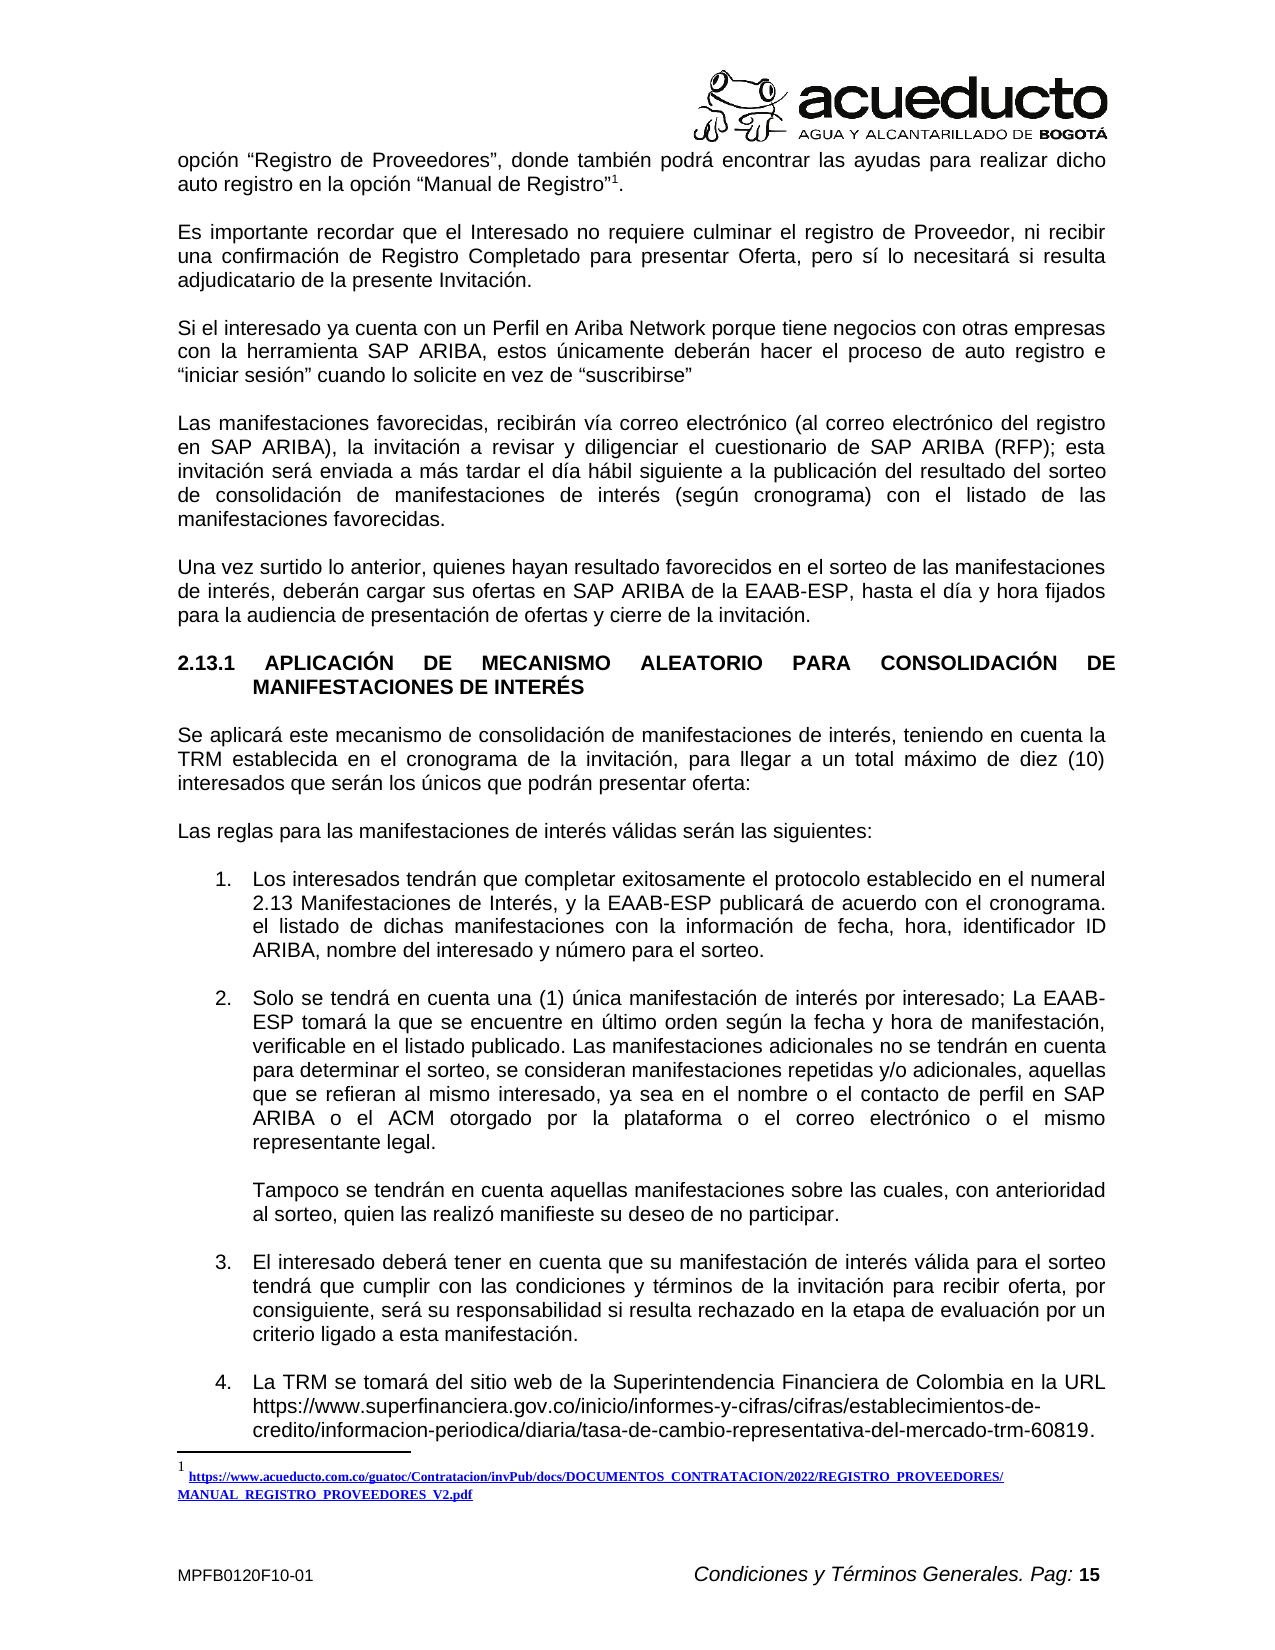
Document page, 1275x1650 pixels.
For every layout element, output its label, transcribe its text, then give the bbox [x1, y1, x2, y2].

text Las manifestaciones favorecidas, recibirán vía correo electrónico (al correo electrónico del registro en SAP ARIBA), la invitación a revisar y diligenciar el cuestionario de SAP ARIBA (RFP); esta invitación será enviada a más tardar el día hábil siguiente a la publicación del resultado del sorteo de consolidación de manifestaciones de interés (según cronograma) con el listado de las manifestaciones favorecidas. [177, 411, 1107, 531]
list El interesado deberá tener en cuenta que su manifestación de interés válida para el sorteo tendrá que cumplir con las condiciones y términos de la invitación para recibir oferta, por consiguiente, será su responsabilidad si resulta rechazado en la etapa de evaluación por un criterio ligado a esta manifestación. [215, 1250, 1107, 1346]
list Los interesados tendrán que completar exitosamente el protocolo establecido en el numeral 2.13 Manifestaciones de Interés, y la EAAB-ESP publicará de acuerdo con el cronograma. el listado de dichas manifestaciones con la información de fecha, hora, identificador ID ARIBA, nombre del interesado y número para el sorteo. [215, 866, 1107, 962]
subtitle 2.13.1 APLICACIÓN DE MECANISMO ALEATORIO PARA CONSOLIDACIÓN DE MANIFESTACIONES DE INTERÉS [177, 651, 1117, 699]
text Tampoco se tendrán en cuenta aquellas manifestaciones sobre las cuales, con anterioridad al sorteo, quien las realizó manifieste su deseo de no participar. [252, 1178, 1107, 1226]
text Una vez surtido lo anterior, quienes hayan resultado favorecidos en el sorteo de las manifestaciones de interés, deberán cargar sus ofertas en SAP ARIBA de la EAAB-ESP, hasta el día y hora fijados para la audiencia de presentación de ofertas y cierre de la invitación. [177, 555, 1107, 627]
list Solo se tendrá en cuenta una (1) única manifestación de interés por interesado; La EAAB-ESP tomará la que se encuentre en último orden según la fecha y hora de manifestación, verificable en el listado publicado. Las manifestaciones adicionales no se tendrán en cuenta para determinar el sorteo, se consideran manifestaciones repetidas y/o adicionales, aquellas que se refieran al mismo interesado, ya sea en el nombre o el contacto de perfil en SAP ARIBA o el ACM otorgado por la plataforma o el correo electrónico o el mismo representante legal. [215, 986, 1107, 1154]
text Si el interesado ya cuenta con un Perfil en Ariba Network porque tiene negocios con otras empresas con la herramienta SAP ARIBA, estos únicamente deberán hacer el proceso de auto registro e “iniciar sesión” cuando lo solicite en vez de “suscribirse” [177, 315, 1107, 387]
text Se aplicará este mecanismo de consolidación de manifestaciones de interés, teniendo en cuenta la TRM establecida en el cronograma de la invitación, para llegar a un total máximo de diez (10) interesados que serán los únicos que podrán presentar oferta: [177, 723, 1107, 794]
list La TRM se tomará del sitio web de la Superintendencia Financiera de Colombia en la URL https://www.superfinanciera.gov.co/inicio/informes-y-cifras/cifras/establecimientos-de-credito/informacion-periodica/diaria/tasa-de-cambio-representativa-del-mercado-trm-60819. [215, 1369, 1107, 1441]
text Las reglas para las manifestaciones de interés válidas serán las siguientes: [177, 818, 1107, 842]
picture [693, 70, 1108, 142]
text Es importante recordar que el Interesado no requiere culminar el registro de Proveedor, ni recibir una confirmación de Registro Completado para presentar Oferta, pero sí lo necesitará si resulta adjudicatario de la presente Invitación. [177, 219, 1107, 291]
